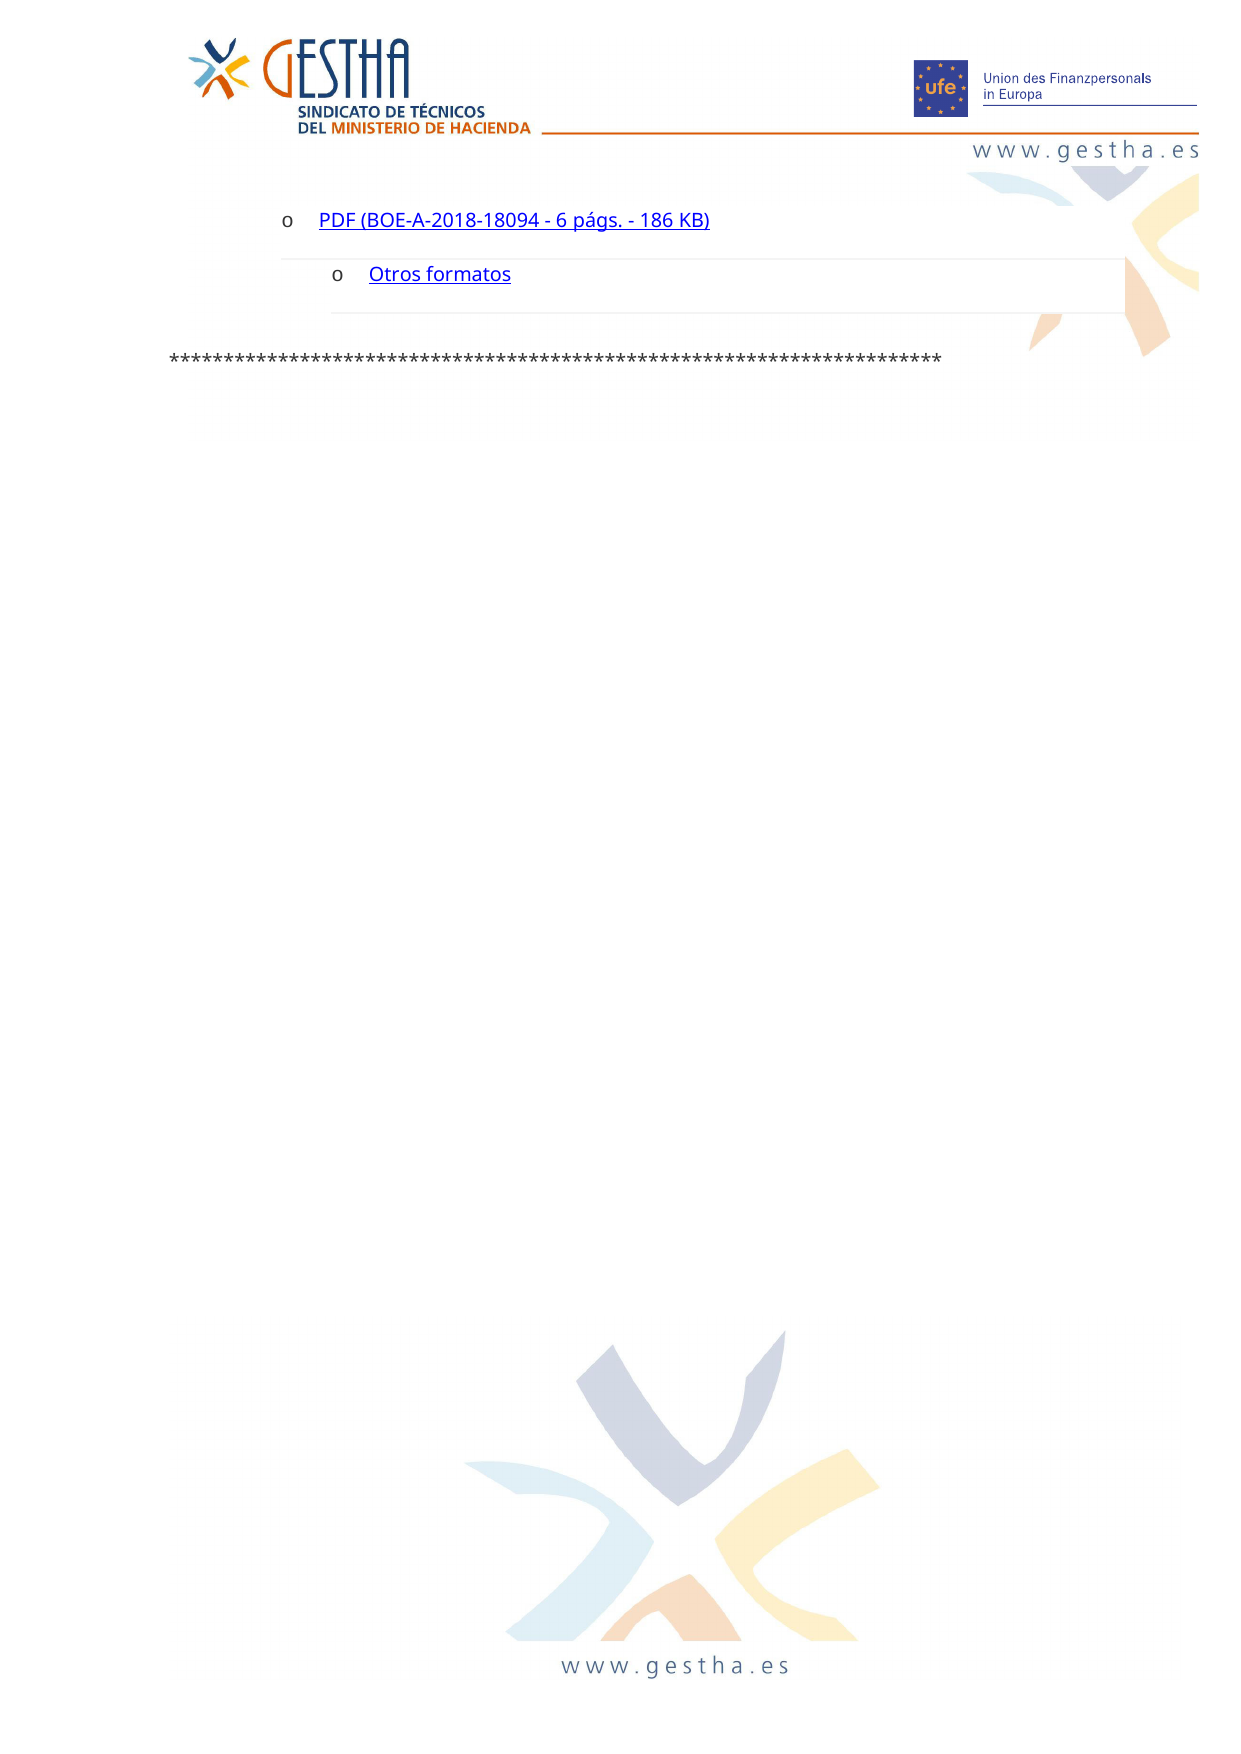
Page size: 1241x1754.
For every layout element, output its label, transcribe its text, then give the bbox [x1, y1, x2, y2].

text *********************************************************************** [169, 347, 1125, 374]
list Otros formatos [331, 260, 1125, 312]
picture [187, 37, 1200, 441]
picture [168, 1316, 1181, 1680]
list PDF (BOE-A-2018-18094 - 6 págs. - 186 KB) [281, 206, 1125, 258]
